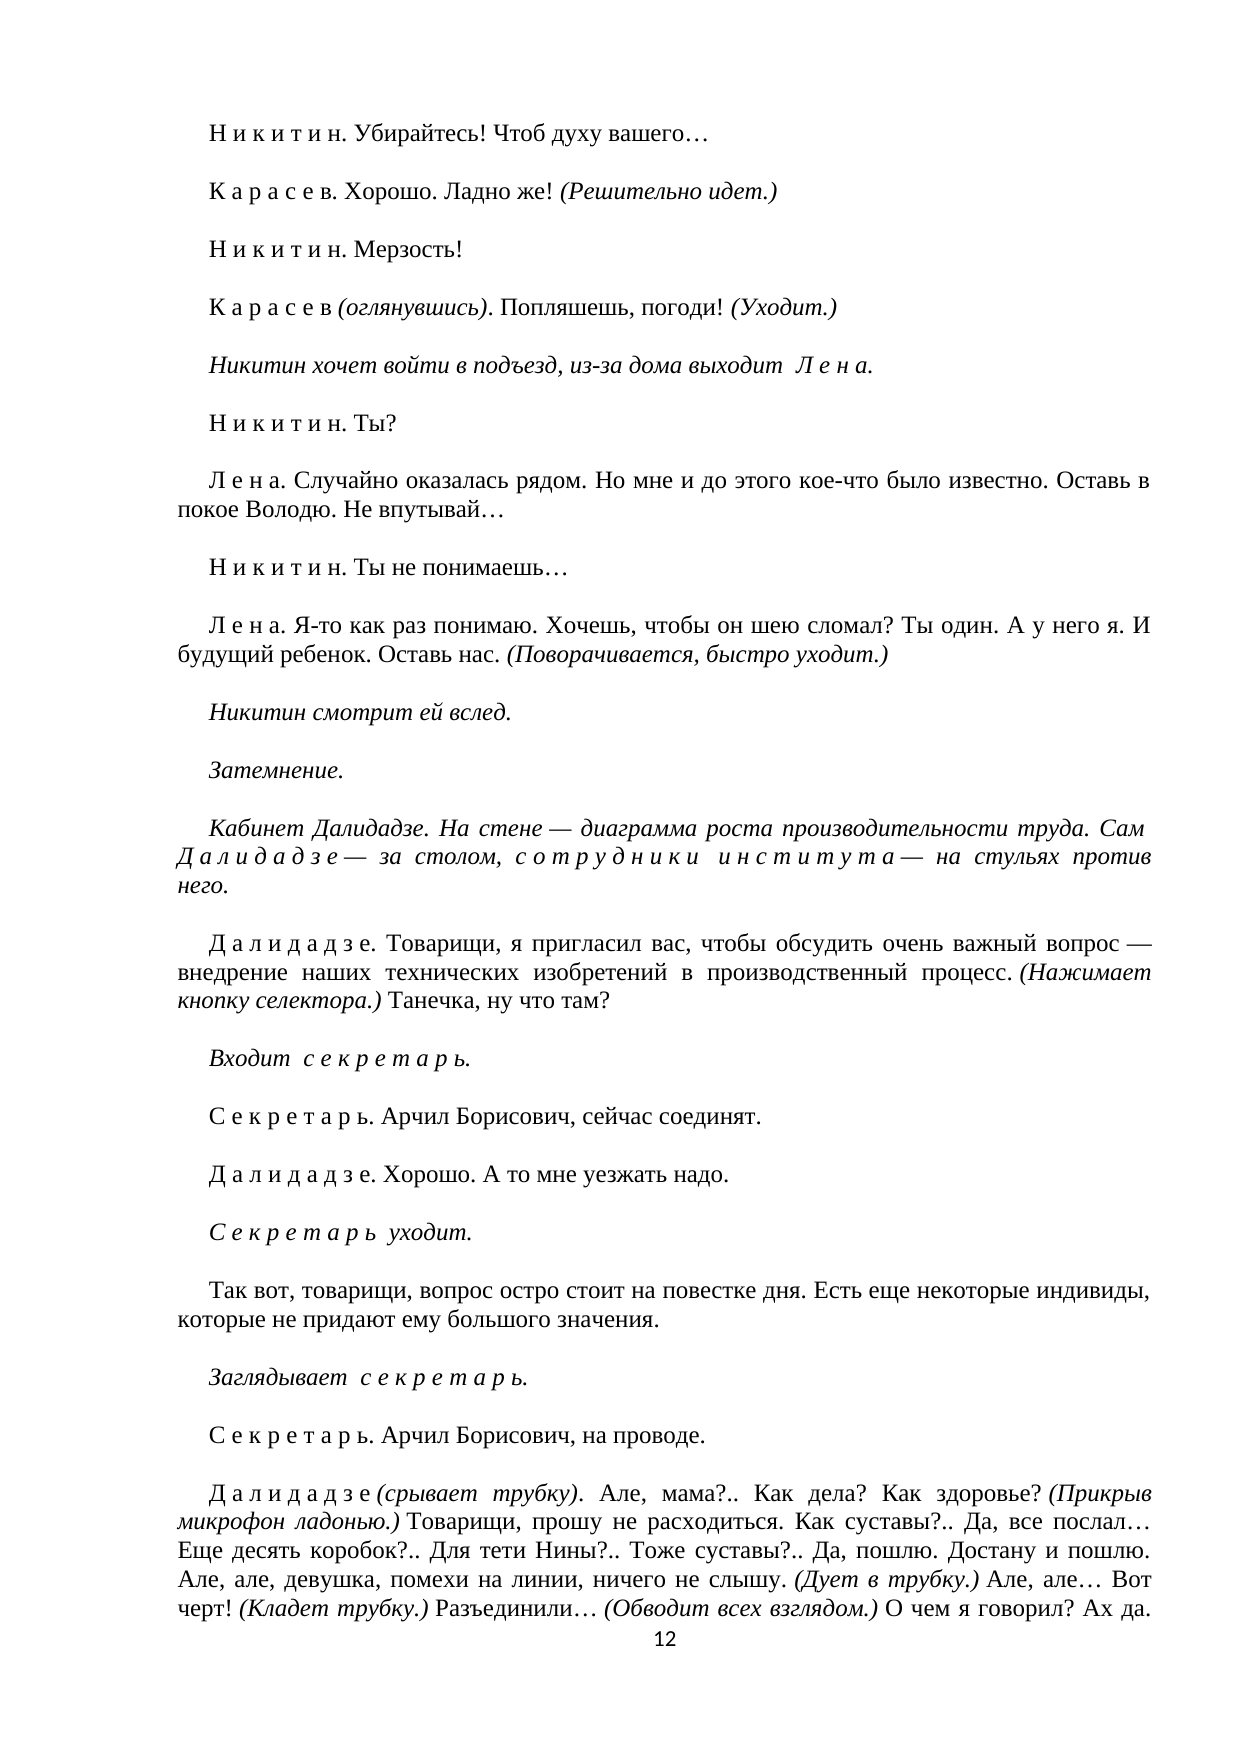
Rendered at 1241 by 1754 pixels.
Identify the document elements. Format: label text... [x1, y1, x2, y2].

text Никитин хочет войти в подъезд, из-за дома выходит Л е н а. [177, 350, 1152, 378]
text С е к р е т а р ь уходит. [177, 1217, 1152, 1246]
text Д а л и д а д з е. Хорошо. А то мне уезжать надо. [177, 1159, 1152, 1188]
text Заглядывает с е к р е т а р ь. [177, 1362, 1152, 1391]
text Д а л и д а д з е. Товарищи, я пригласил вас, чтобы обсудить очень важный вопрос — внедрение наших технических изобретений в производственный процесс. (Нажимает кнопку селектора.) Танечка, ну что там? [177, 928, 1152, 1014]
text Никитин смотрит ей вслед. [177, 697, 1152, 726]
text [177, 1478, 1152, 1621]
text Так вот, товарищи, вопрос остро стоит на повестке дня. Есть еще некоторые индивиды, которые не придают ему большого значения. [177, 1275, 1152, 1333]
text Кабинет Далидадзе. На стене — диаграмма роста производительности труда. Сам Д а л и д а д з е — за столом, с о т р у д н и к и и н с т и т у т а — на стульях против него. [177, 813, 1152, 899]
text К а р а с е в. Хорошо. Ладно же! (Решительно идет.) [177, 176, 1152, 205]
text Затемнение. [177, 755, 1152, 783]
text Л е н а. Я-то как раз понимаю. Хочешь, чтобы он шею сломал? Ты один. А у него я. И будущий ребенок. Оставь нас. (Поворачивается, быстро уходит.) [177, 610, 1152, 668]
text Н и к и т и н. Убирайтесь! Чтоб духу вашего… [177, 118, 1152, 147]
text Л е н а. Случайно оказалась рядом. Но мне и до этого кое-что было известно. Оставь в покое Володю. Не впутывай… [177, 466, 1152, 523]
text Н и к и т и н. Мерзость! [177, 234, 1152, 263]
text С е к р е т а р ь. Арчил Борисович, на проводе. [177, 1420, 1152, 1448]
text К а р а с е в (оглянувшись). Попляшешь, погоди! (Уходит.) [177, 292, 1152, 321]
text Входит с е к р е т а р ь. [177, 1043, 1152, 1072]
text Н и к и т и н. Ты? [177, 408, 1152, 436]
text Н и к и т и н. Ты не понимаешь… [177, 552, 1152, 581]
text С е к р е т а р ь. Арчил Борисович, сейчас соединят. [177, 1101, 1152, 1130]
